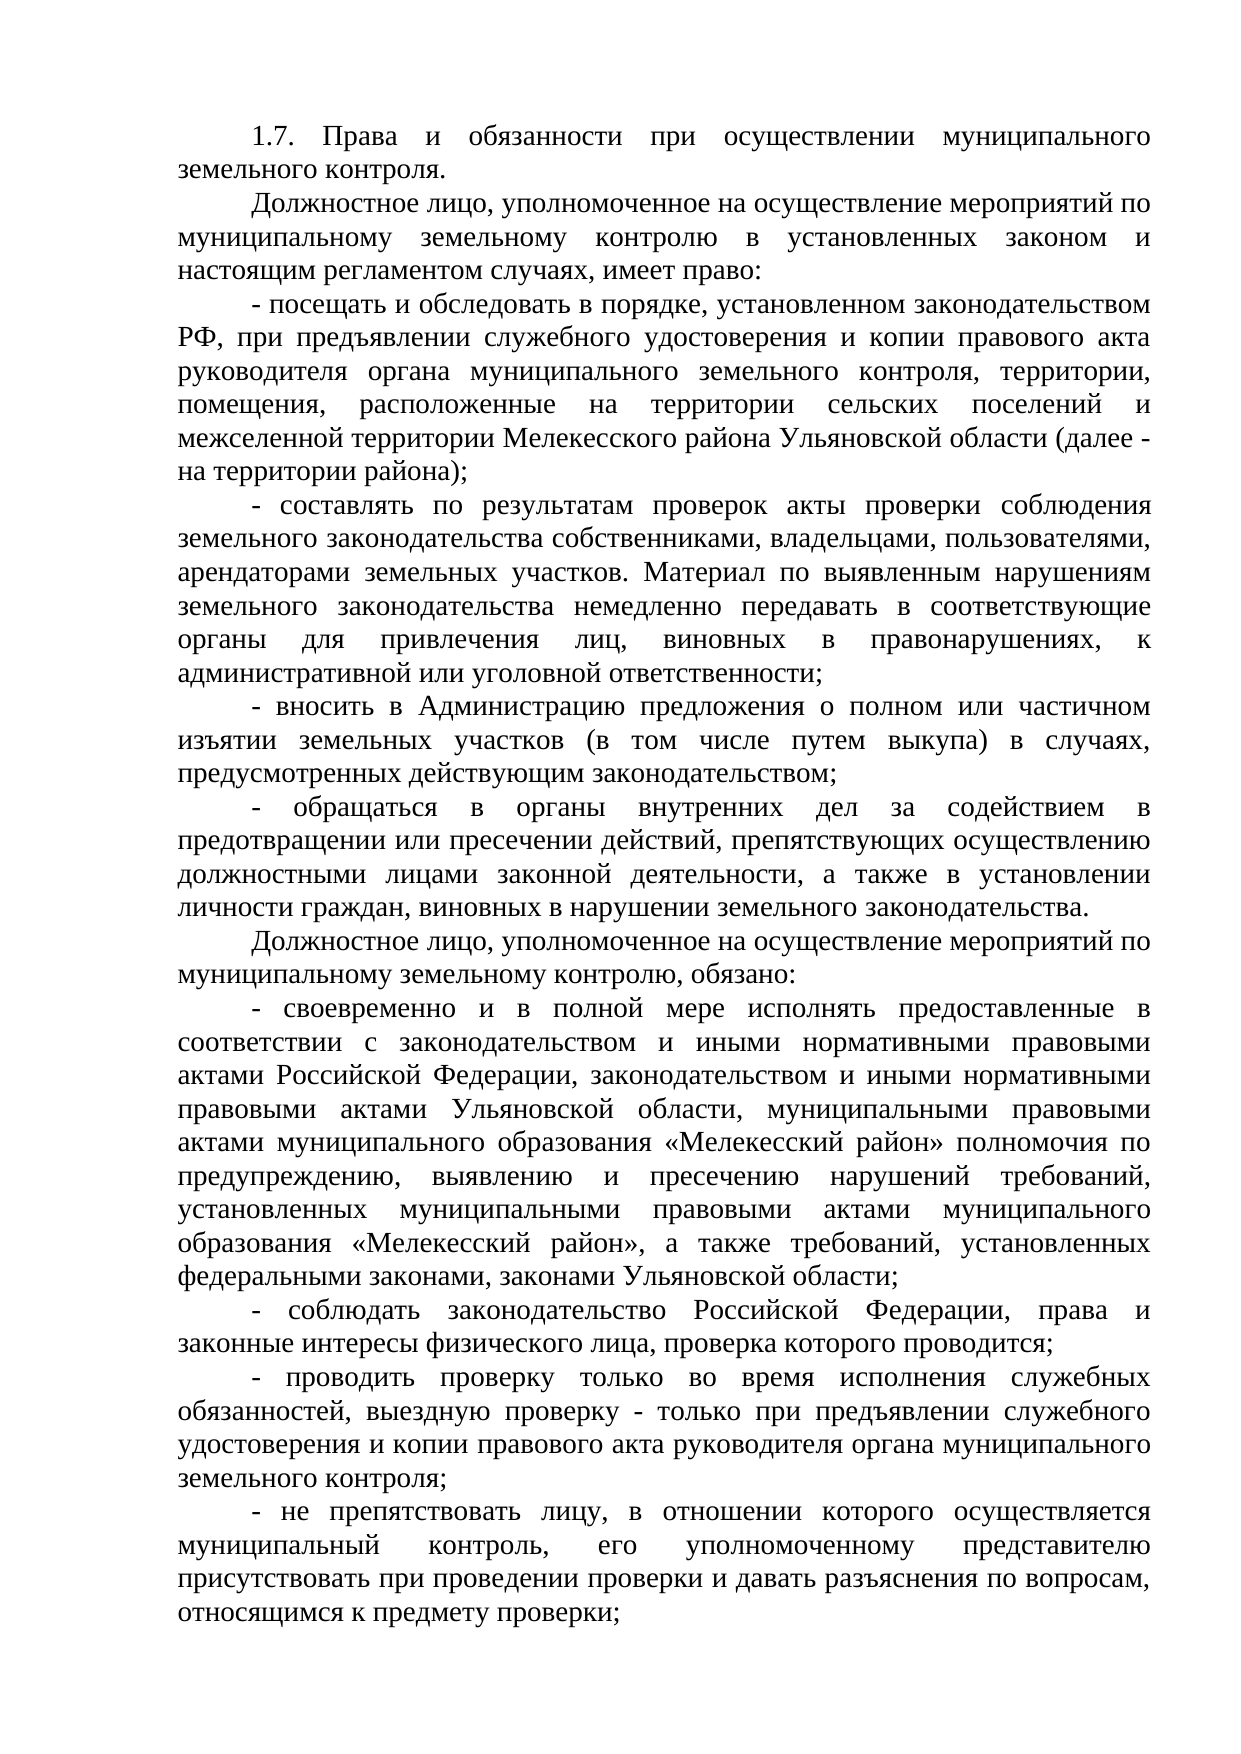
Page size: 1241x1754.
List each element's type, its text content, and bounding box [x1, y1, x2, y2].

text - обращаться в органы внутренних дел за содействием в предотвращении или пресечении действий, препятствующих осуществлению должностными лицами законной деятельности, а также в установлении личности граждан, виновных в нарушении земельного законодательства. [177, 789, 1152, 923]
text - вносить в Администрацию предложения о полном или частичном изъятии земельных участков (в том числе путем выкупа) в случаях, предусмотренных действующим законодательством; [177, 688, 1152, 789]
text - не препятствовать лицу, в отношении которого осуществляется муниципальный контроль, его уполномоченному представителю присутствовать при проведении проверки и давать разъяснения по вопросам, относящимся к предмету проверки; [177, 1493, 1152, 1627]
text - своевременно и в полной мере исполнять предоставленные в соответствии с законодательством и иными нормативными правовыми актами Российской Федерации, законодательством и иными нормативными правовыми актами Ульяновской области, муниципальными правовыми актами муниципального образования «Мелекесский район» полномочия по предупреждению, выявлению и пресечению нарушений требований, установленных муниципальными правовыми актами муниципального образования «Мелекесский район», а также требований, установленных федеральными законами, законами Ульяновской области; [177, 990, 1152, 1292]
text 1.7. Права и обязанности при осуществлении муниципального земельного контроля. [177, 118, 1152, 185]
text - соблюдать законодательство Российской Федерации, права и законные интересы физического лица, проверка которого проводится; [177, 1292, 1152, 1359]
text - посещать и обследовать в порядке, установленном законодательством РФ, при предъявлении служебного удостоверения и копии правового акта руководителя органа муниципального земельного контроля, территории, помещения, расположенные на территории сельских поселений и межселенной территории Мелекесского района Ульяновской области (далее - на территории района); [177, 286, 1152, 487]
text Должностное лицо, уполномоченное на осуществление мероприятий по муниципальному земельному контролю, обязано: [177, 923, 1152, 990]
text - составлять по результатам проверок акты проверки соблюдения земельного законодательства собственниками, владельцами, пользователями, арендаторами земельных участков. Материал по выявленным нарушениям земельного законодательства немедленно передавать в соответствующие органы для привлечения лиц, виновных в правонарушениях, к административной или уголовной ответственности; [177, 487, 1152, 688]
text - проводить проверку только во время исполнения служебных обязанностей, выездную проверку - только при предъявлении служебного удостоверения и копии правового акта руководителя органа муниципального земельного контроля; [177, 1359, 1152, 1493]
text Должностное лицо, уполномоченное на осуществление мероприятий по муниципальному земельному контролю в установленных законом и настоящим регламентом случаях, имеет право: [177, 185, 1152, 286]
